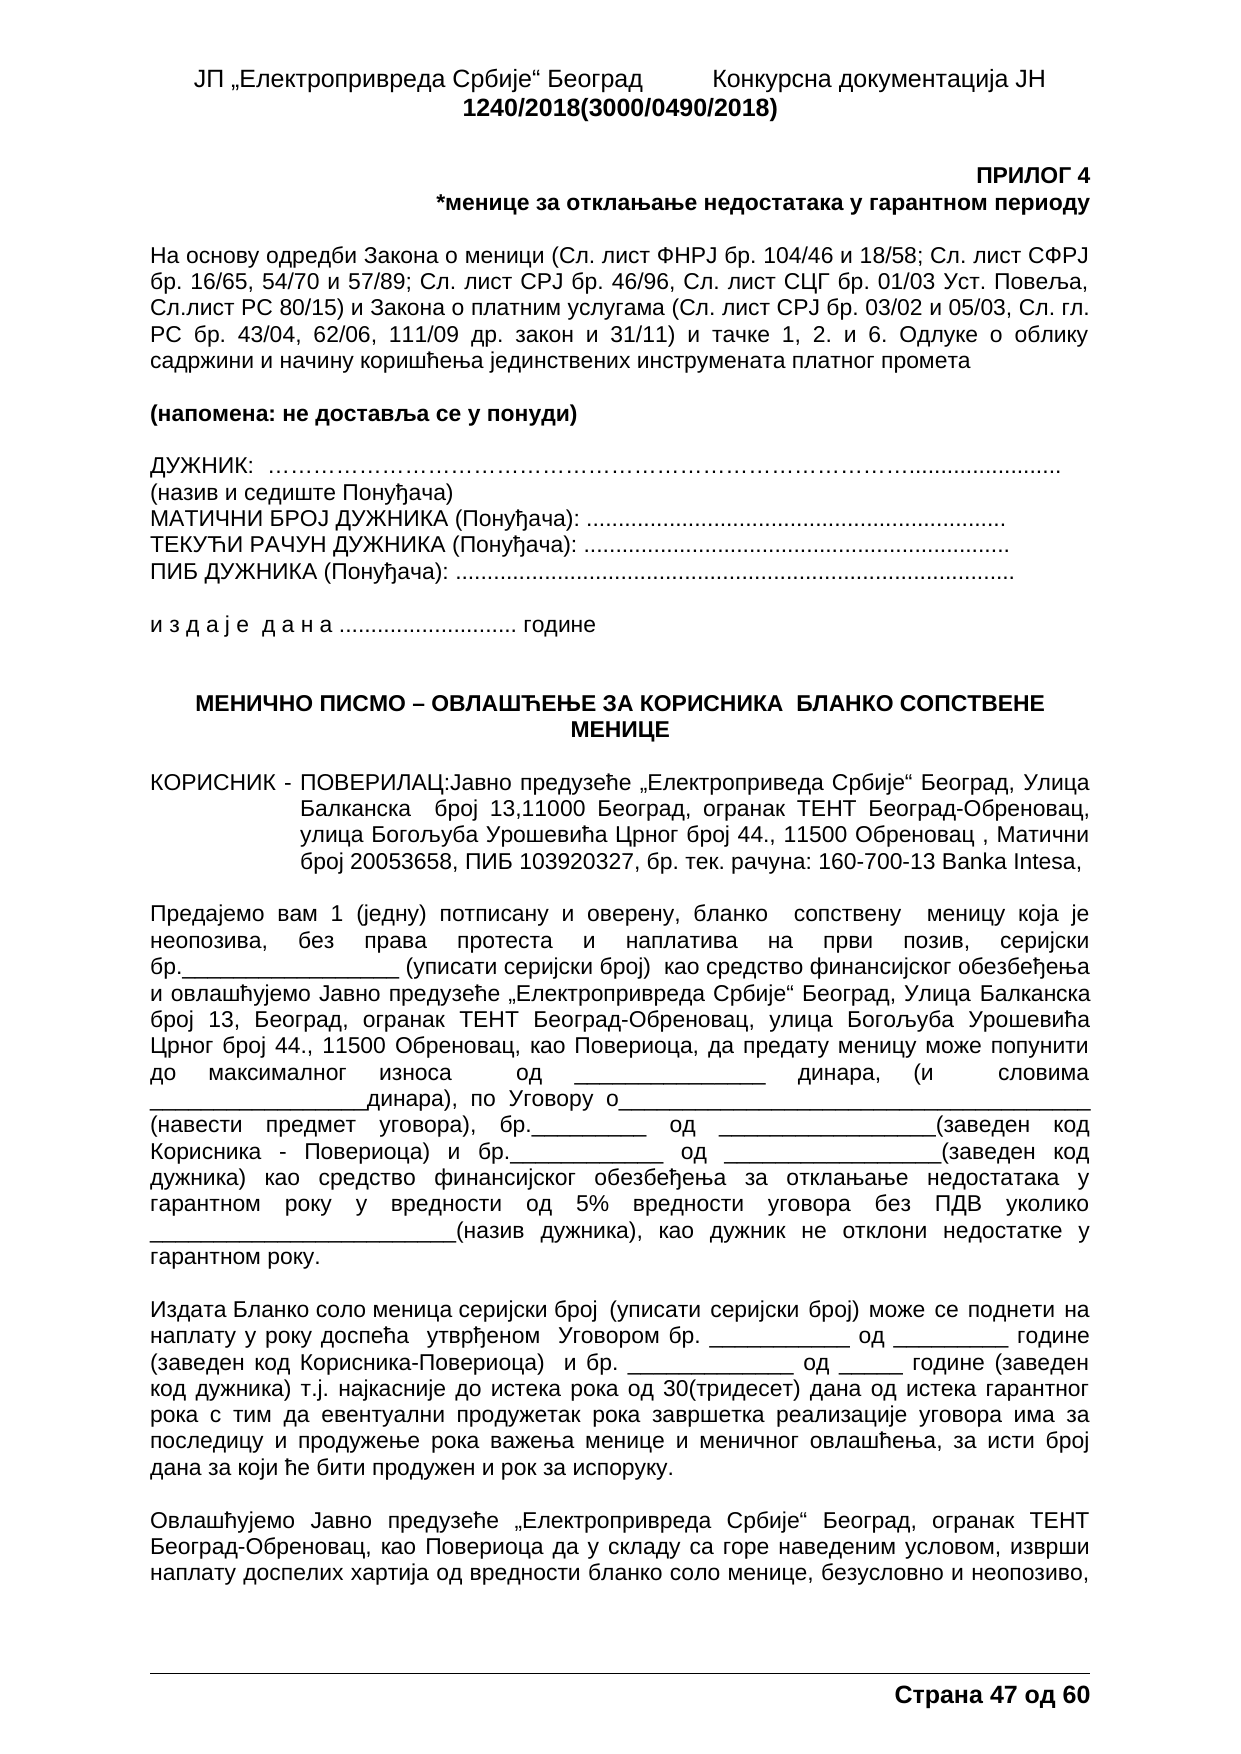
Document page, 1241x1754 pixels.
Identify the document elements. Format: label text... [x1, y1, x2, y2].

text ДУЖНИК: …………………………………………………………………………........................ [150, 452, 1090, 479]
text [150, 1507, 1090, 1586]
text и з д а ј е д а н а ............................ године [150, 611, 1090, 637]
text Предајемо вам 1 (једну) потписану и оверену, бланко сопствену меницу која је неопозива, без права протеста и наплатива на први позив, серијски бр._________________ (уписати серијски број) као средство финансијског обезбеђења и овлашћујемо Јавно предузеће „Електропривреда Србије“ Београд, Улица Балканска број 13, Београд, огранак ТЕНТ Београд-Обреновац, улица Богољуба Урошевића Црног број 44., 11500 Обреновац, као Повериоца, да предату меницу може попунити до максималног износа од _______________ динара, (и словима _________________динара), по Уговору о_____________________________________ (навести предмет уговора), бр._________ од _________________(заведен код Корисника - Повериоца) и бр.____________ од _________________(заведен код дужника) као средство финансијског обезбеђења за oтклањање недостатака у гарантном року у вредности од 5% вредности уговора без ПДВ уколико ________________________(назив дужника), као дужник не отклони недостатке у гарантном року. [150, 900, 1090, 1269]
text (назив и седиште Понуђача) [150, 479, 1090, 505]
text *менице за отклањање недостатака у гарантном периоду [150, 189, 1090, 215]
text ПИБ ДУЖНИКА (Понуђача): ........................................................................................ [150, 558, 1090, 584]
text (напомена: не доставља се у понуди) [150, 400, 1090, 426]
text Нa oснoву oдрeдби Зaкoнa o мeници (Сл. лист ФНРJ бр. 104/46 и 18/58; Сл. лист СФРJ бр. 16/65, 54/70 и 57/89; Сл. лист СРJ бр. 46/96, Сл. лист СЦГ бр. 01/03 Уст. Повеља, Сл.лист РС 80/15) и Зaкoнa o платним услугама (Сл. лист СРЈ бр. 03/02 и 05/03, Сл. гл. РС бр. 43/04, 62/06, 111/09 др. закон и 31/11) и тачке 1, 2. и 6. Одлуке о облику садржини и начину коришћења јединствених инструмената платног промета [150, 242, 1090, 373]
text ТЕКУЋИ РАЧУН ДУЖНИКА (Понуђача): ................................................................... [150, 531, 1090, 558]
text ПРИЛОГ 4 [150, 162, 1090, 189]
text МАТИЧНИ БРОЈ ДУЖНИКА (Понуђача): .................................................................. [150, 505, 1090, 531]
text Издата Бланко соло меница серијски број (уписати серијски број) може се поднети на наплату у року доспећа утврђеном Уговором бр. ___________ од _________ године (заведен код Корисника-Повериоца) и бр. _____________ од _____ године (заведен код дужника) т.ј. најкасније до истека рока од 30(тридесет) дана од истека гарантног рока с тим да евентуални продужетак рока завршетка реализације уговора има за последицу и продужење рока важења менице и меничног овлашћења, за исти број дана за који ће бити продужен и рок за испоруку. [150, 1296, 1090, 1480]
text КОРИСНИК - ПОВЕРИЛАЦ:Јавно предузеће „Електроприведа Србије“ Београд, Улица Балканска број 13,11000 Београд, огранак ТЕНТ Београд-Обреновац, улица Богољуба Урошевића Црног број 44., 11500 Обреновац , Матични број 20053658, ПИБ 103920327, бр. тек. рачуна: 160-700-13 Banka Intesa, [150, 769, 1090, 874]
text МЕНИЧНО ПИСМО – ОВЛАШЋЕЊЕ ЗА КОРИСНИКА БЛАНКО СОПСТВЕНЕ МЕНИЦЕ [150, 689, 1090, 742]
